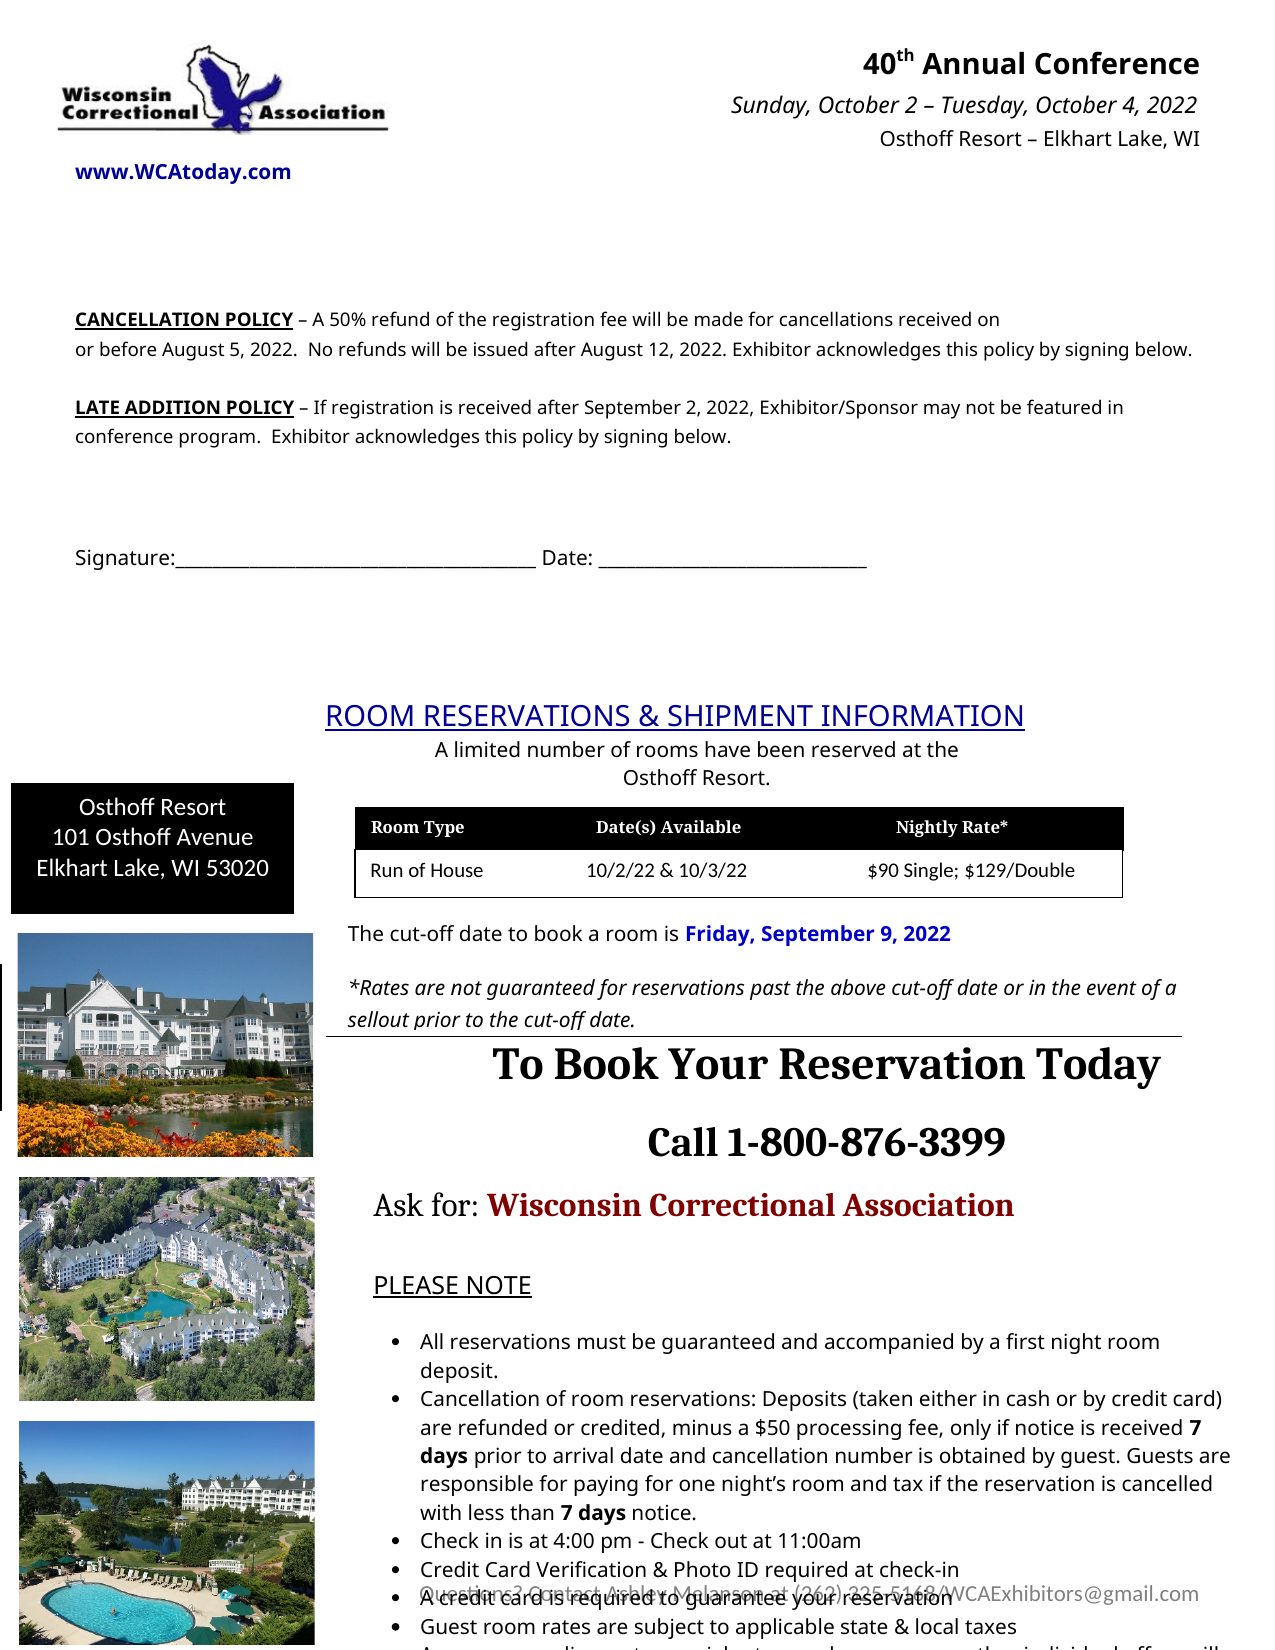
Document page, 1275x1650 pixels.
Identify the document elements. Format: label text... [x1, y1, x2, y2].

text Signature:_______________________________________ Date: _____________________________ [75, 543, 1200, 572]
text CANCELLATION POLICY – A 50% refund of the registration fee will be made for cancellations received on [75, 307, 1200, 332]
text or before August 5, 2022. No refunds will be issued after August 12, 2022. Exhibitor acknowledges this policy by signing below. [75, 336, 1200, 361]
text LATE ADDITION POLICY – If registration is received after September 2, 2022, Exhibitor/Sponsor may not be featured in conference program. Exhibitor acknowledges this policy by signing below. [75, 394, 1200, 449]
text ROOM RESERVATIONS & SHIPMENT INFORMATION [150, 696, 1200, 735]
picture [16, 933, 313, 1156]
picture [17, 1177, 315, 1400]
picture [17, 1421, 315, 1643]
picture [56, 43, 390, 135]
